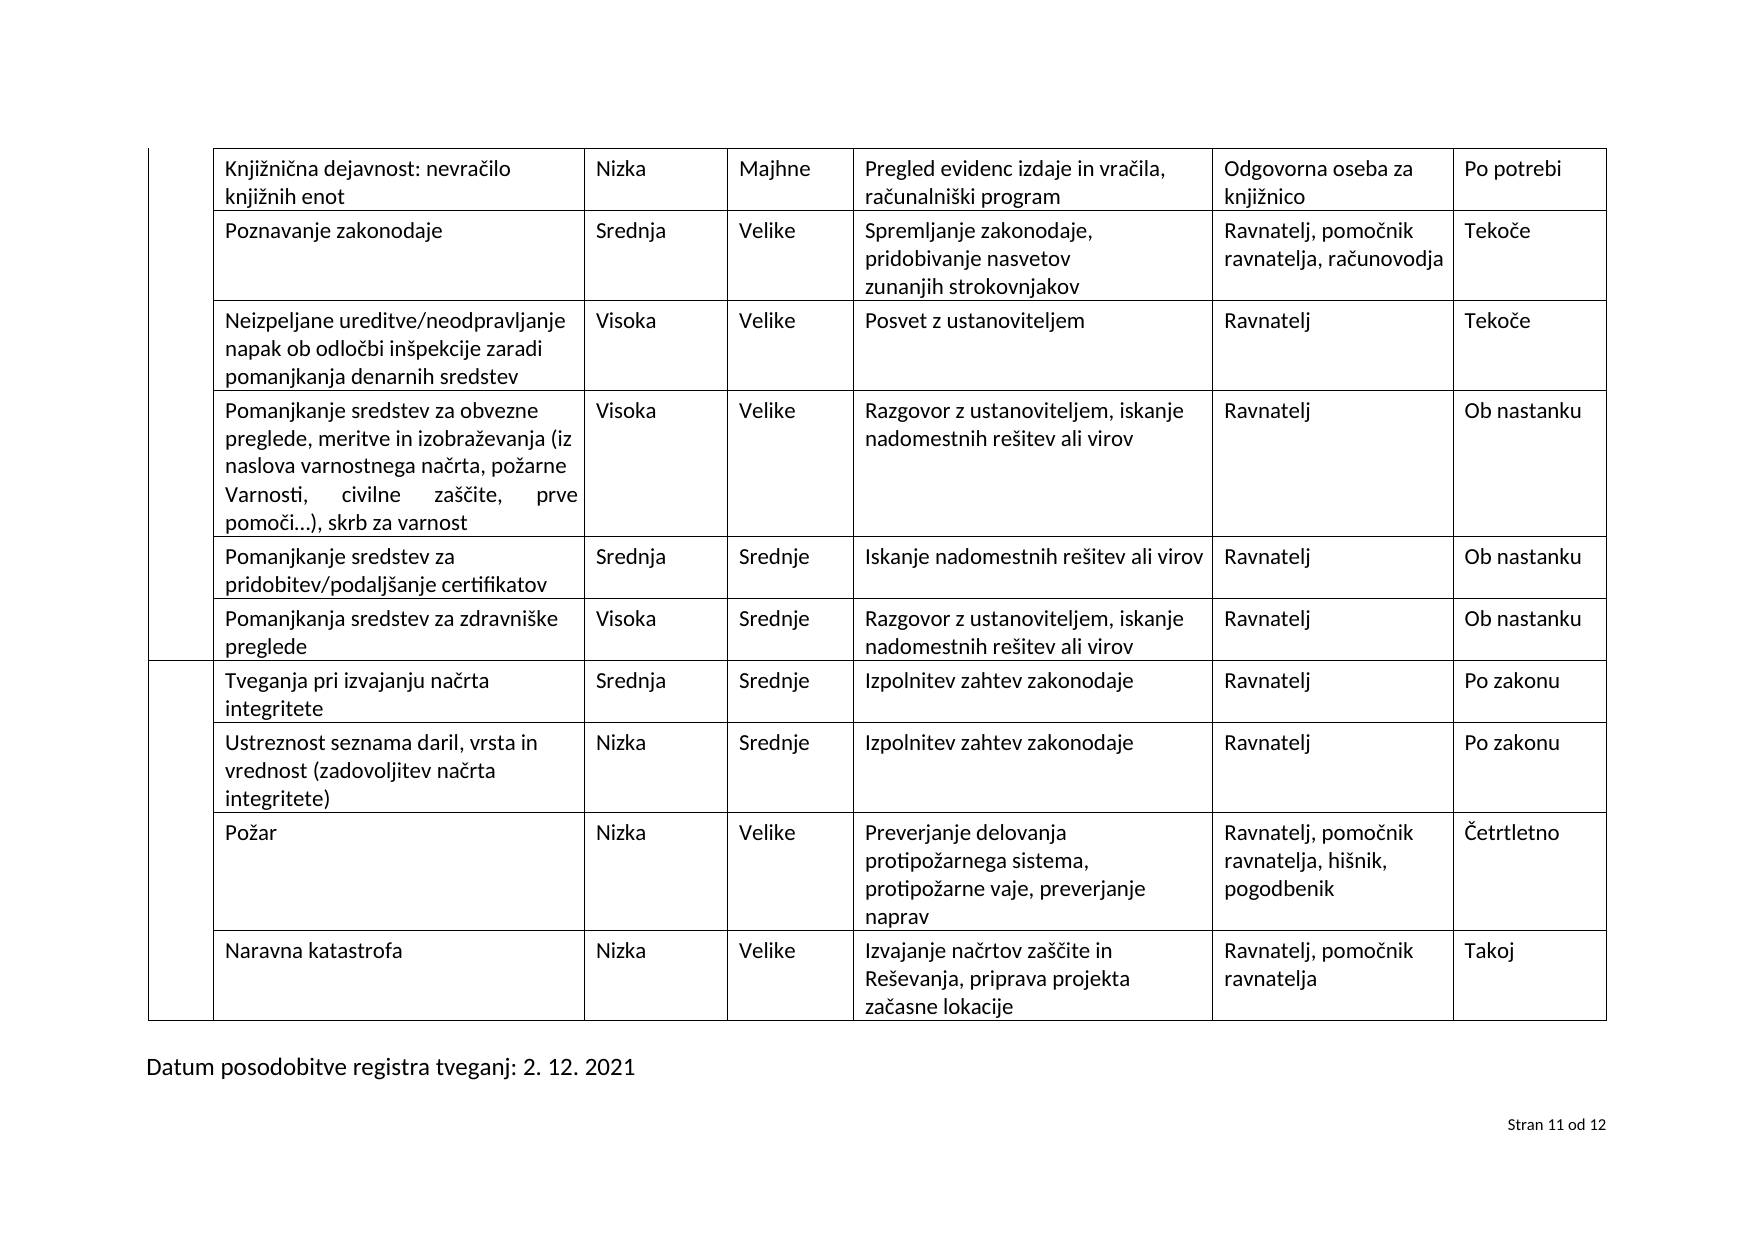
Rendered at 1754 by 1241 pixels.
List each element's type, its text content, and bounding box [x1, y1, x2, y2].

table_cell Ravnatelj [1213, 723, 1453, 812]
table_cell Izpolnitev zahtev zakonodaje [854, 661, 1212, 722]
text Datum posodobitve registra tveganj: 2. 12. 2021 [146, 1052, 1580, 1082]
table_cell Ravnatelj [1213, 391, 1453, 536]
table_cell Razgovor z ustanoviteljem, iskanje nadomestnih rešitev ali virov [854, 599, 1212, 660]
table_cell Nizka [585, 813, 727, 930]
table_cell Velike [728, 931, 853, 1020]
table_cell Ravnatelj, pomočnik ravnatelja, računovodja [1213, 211, 1453, 300]
table_cell Majhne [728, 149, 853, 210]
table_cell Srednje [728, 599, 853, 660]
table_cell Četrtletno [1454, 813, 1606, 930]
table_cell Ravnatelj, pomočnik ravnatelja, hišnik, pogodbenik [1213, 813, 1453, 930]
table_cell Tekoče [1454, 301, 1606, 390]
table_cell Tekoče [1454, 211, 1606, 300]
table_cell Visoka [585, 599, 727, 660]
table_cell Izpolnitev zahtev zakonodaje [854, 723, 1212, 812]
table_cell Ravnatelj [1213, 661, 1453, 722]
table_cell Ustreznost seznama daril, vrsta in vrednost (zadovoljitev načrta integritete) [214, 723, 584, 812]
table_cell Srednja [585, 211, 727, 300]
table_cell Po potrebi [1454, 149, 1606, 210]
table_cell Srednje [728, 723, 853, 812]
table_cell [149, 661, 213, 1020]
table_cell Ob nastanku [1454, 391, 1606, 536]
table_cell Ravnatelj [1213, 301, 1453, 390]
table_cell Razgovor z ustanoviteljem, iskanje nadomestnih rešitev ali virov [854, 391, 1212, 536]
table_cell Knjižnična dejavnost: nevračilo knjižnih enot [214, 149, 584, 210]
table_cell Spremljanje zakonodaje, pridobivanje nasvetov zunanjih strokovnjakov [854, 211, 1212, 300]
table_cell Srednja [585, 537, 727, 598]
table_cell Takoj [1454, 931, 1606, 1020]
table_cell Naravna katastrofa [214, 931, 584, 1020]
table_cell Pregled evidenc izdaje in vračila, računalniški program [854, 149, 1212, 210]
table_cell Nizka [585, 931, 727, 1020]
table_cell Visoka [585, 301, 727, 390]
table_cell Srednje [728, 661, 853, 722]
table_cell Velike [728, 391, 853, 536]
table_cell Nizka [585, 149, 727, 210]
table_cell Nizka [585, 723, 727, 812]
table_cell Ravnatelj, pomočnik ravnatelja [1213, 931, 1453, 1020]
table_cell Ob nastanku [1454, 537, 1606, 598]
table_cell Iskanje nadomestnih rešitev ali virov [854, 537, 1212, 598]
table_cell Srednja [585, 661, 727, 722]
table_cell Pomanjkanje sredstev za obvezne preglede, meritve in izobraževanja (iz naslova varnostnega načrta, požarne Varnosti, civilne zaščite, prve pomoči…), skrb za varnost [214, 391, 584, 536]
table_cell Pomanjkanje sredstev za pridobitev/podaljšanje certifikatov [214, 537, 584, 598]
table_cell Preverjanje delovanja protipožarnega sistema, protipožarne vaje, preverjanje naprav [854, 813, 1212, 930]
table_cell Ravnatelj [1213, 599, 1453, 660]
table_cell Visoka [585, 391, 727, 536]
table_cell Ravnatelj [1213, 537, 1453, 598]
table_cell Izvajanje načrtov zaščite in Reševanja, priprava projekta začasne lokacije [854, 931, 1212, 1020]
table_cell Tveganja pri izvajanju načrta integritete [214, 661, 584, 722]
table_cell Velike [728, 813, 853, 930]
table_cell Posvet z ustanoviteljem [854, 301, 1212, 390]
table_cell Velike [728, 301, 853, 390]
table_cell Odgovorna oseba za knjižnico [1213, 149, 1453, 210]
table_cell Pomanjkanja sredstev za zdravniške preglede [214, 599, 584, 660]
table_cell Poznavanje zakonodaje [214, 211, 584, 300]
table_cell Požar [214, 813, 584, 930]
table_cell Neizpeljane ureditve/neodpravljanje napak ob odločbi inšpekcije zaradi pomanjkanja denarnih sredstev [214, 301, 584, 390]
table_cell Po zakonu [1454, 661, 1606, 722]
table_cell Srednje [728, 537, 853, 598]
table_cell Ob nastanku [1454, 599, 1606, 660]
table_cell Po zakonu [1454, 723, 1606, 812]
table_cell Velike [728, 211, 853, 300]
